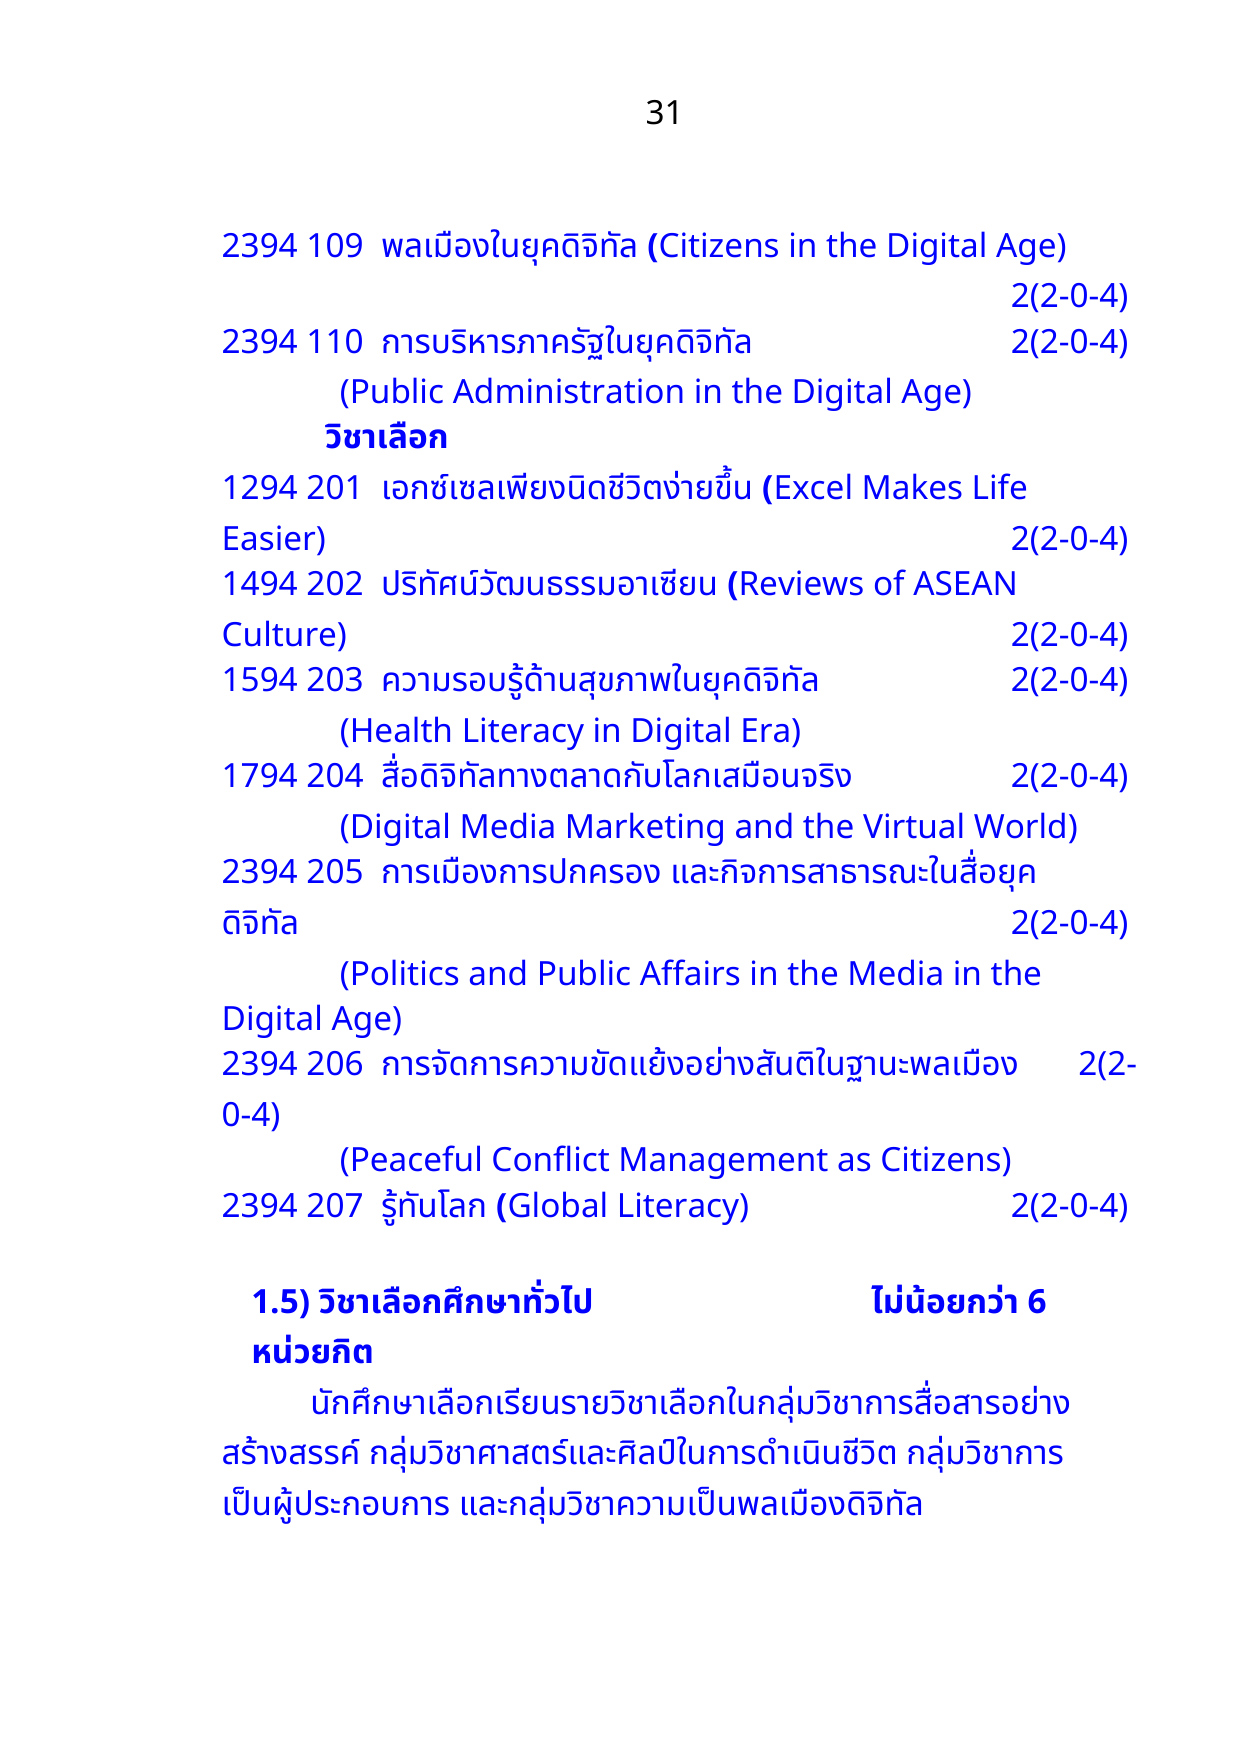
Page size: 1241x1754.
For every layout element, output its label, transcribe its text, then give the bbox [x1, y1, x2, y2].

text 1594 203 ความรอบรู้ด้านสุขภาพในยุคดิจิทัล 2(2-0-4) [221, 656, 1107, 707]
text 1794 204 สื่อดิจิทัลทางตลาดกับโลกเสมือนจริง 2(2-0-4) [221, 752, 1107, 803]
text (Digital Media Marketing and the Virtual World) [221, 803, 1107, 848]
text (Public Administration in the Digital Age) [221, 368, 1107, 413]
text 1.5) วิชาเลือกศึกษาทั่วไป ไม่น้อยกว่า 6 หน่วยกิต [251, 1278, 1107, 1379]
text (Health Literacy in Digital Era) [221, 707, 1107, 752]
text 2394 207 รู้ทันโลก (Global Literacy) 2(2-0-4) [221, 1182, 1107, 1232]
text (Politics and Public Affairs in the Media in the Digital Age) [221, 949, 1107, 1040]
text วิชาเลือก [221, 413, 1107, 464]
text 2394 206 การจัดการความขัดแย้งอย่างสันติในฐานะพลเมือง 2(2-0-4) [221, 1040, 1107, 1136]
text 1294 201 เอกซ์เซลเพียงนิดชีวิตง่ายขึ้น (Excel Makes Life Easier) 2(2-0-4) [221, 464, 1107, 560]
text นักศึกษาเลือกเรียนรายวิชาเลือกในกลุ่มวิชาการสื่อสารอย่างสร้างสรรค์ กลุ่มวิชาศาสตร์และศิลป์ในการดำเนินชีวิต กลุ่มวิชาการเป็นผู้ประกอบการ และกลุ่มวิชาความเป็นพลเมืองดิจิทัล [221, 1379, 1107, 1530]
text 1494 202 ปริทัศน์วัฒนธรรมอาเซียน (Reviews of ASEAN Culture) 2(2-0-4) [221, 560, 1107, 656]
text 2394 205 การเมืองการปกครอง และกิจการสาธารณะในสื่อยุคดิจิทัล 2(2-0-4) [221, 848, 1107, 949]
text 2394 109 พลเมืองในยุคดิจิทัล (Citizens in the Digital Age) 2(2-0-4) [221, 221, 1107, 317]
text 2394 110 การบริหารภาครัฐในยุคดิจิทัล 2(2-0-4) [221, 317, 1107, 368]
text (Peaceful Conflict Management as Citizens) [221, 1136, 1107, 1182]
